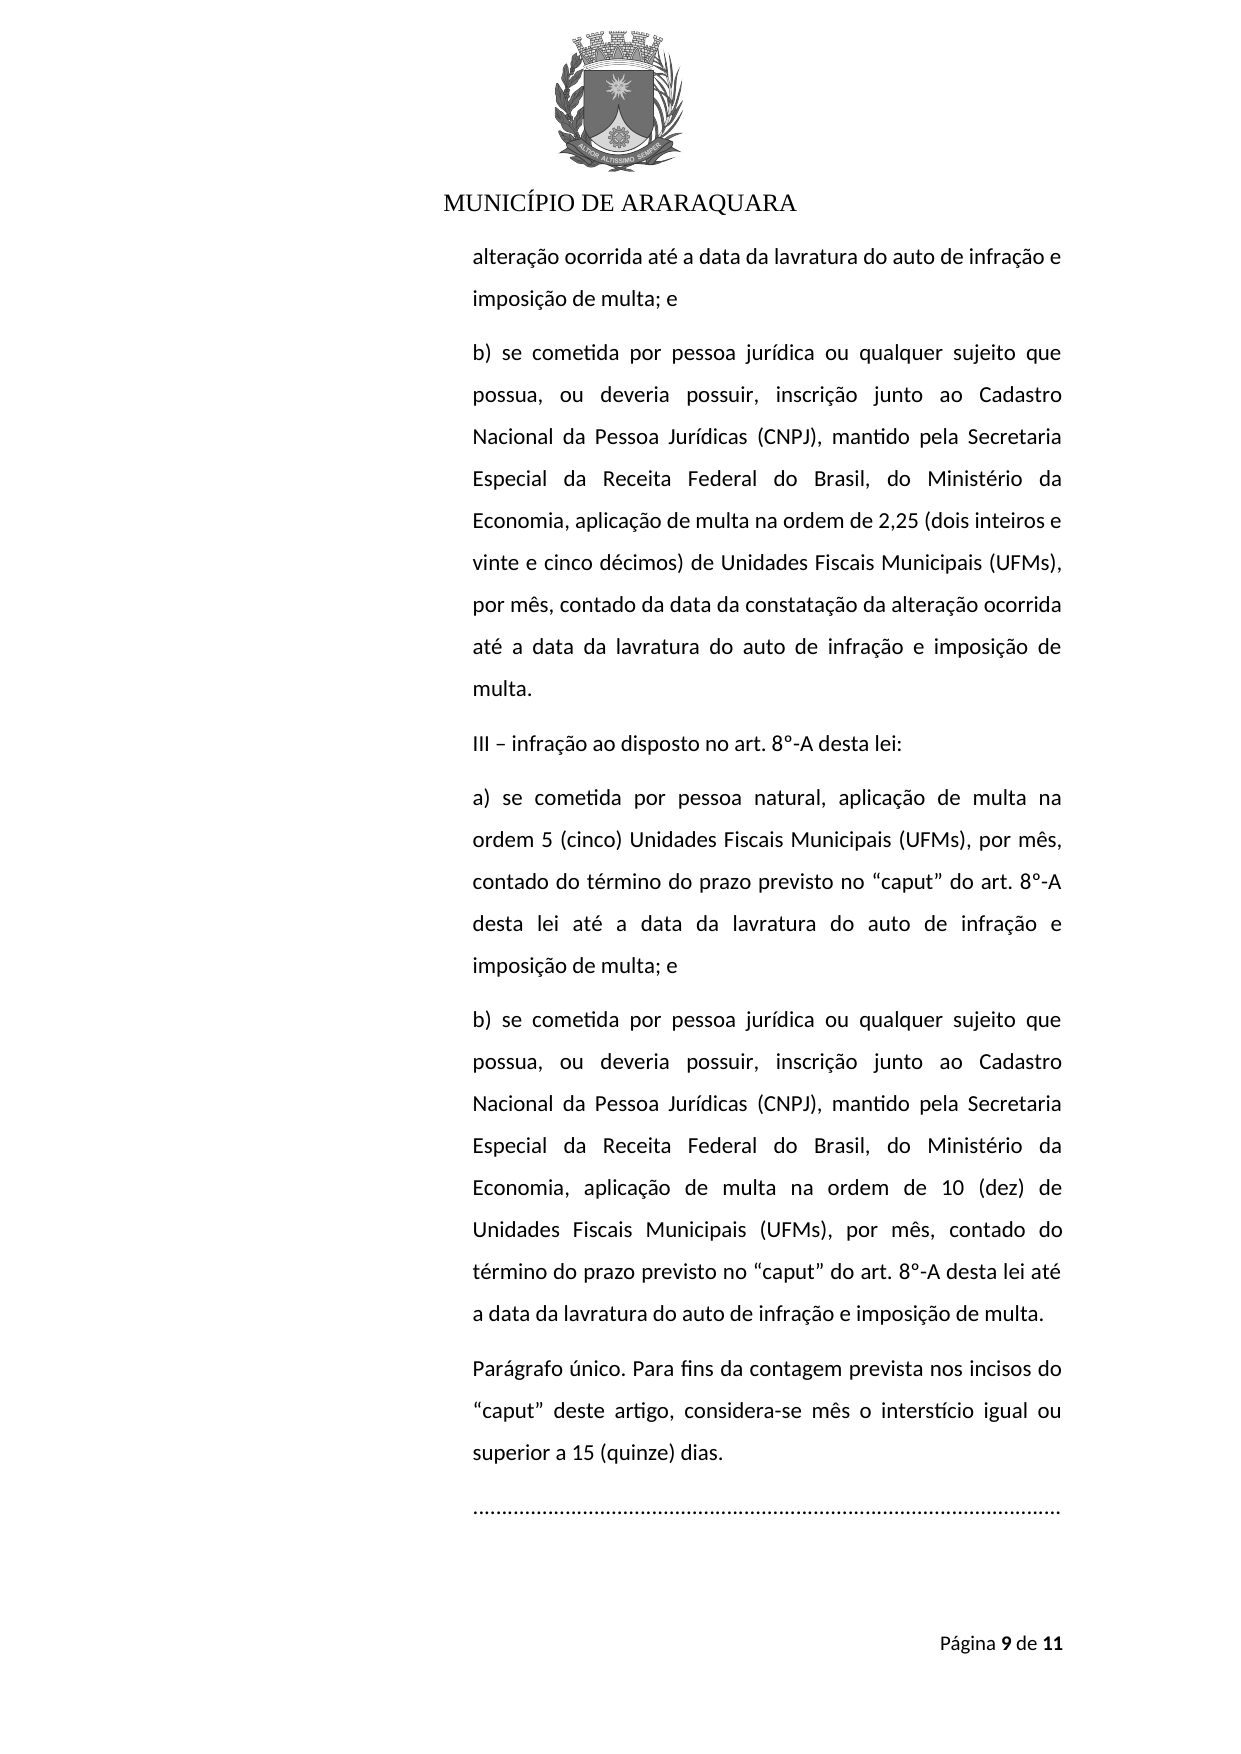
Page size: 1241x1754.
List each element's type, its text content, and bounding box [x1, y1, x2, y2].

text a) se cometida por pessoa natural, aplicação de multa na ordem 5 (cinco) Unidades Fiscais Municipais (UFMs), por mês, contado do término do prazo previsto no “caput” do art. 8º-A desta lei até a data da lavratura do auto de infração e imposição de multa; e [472, 783, 1063, 979]
text III – infração ao disposto no art. 8º-A desta lei: [472, 729, 1063, 757]
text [472, 242, 1063, 312]
text b) se cometida por pessoa jurídica ou qualquer sujeito que possua, ou deveria possuir, inscrição junto ao Cadastro Nacional da Pessoa Jurídicas (CNPJ), mantido pela Secretaria Especial da Receita Federal do Brasil, do Ministério da Economia, aplicação de multa na ordem de 10 (dez) de Unidades Fiscais Municipais (UFMs), por mês, contado do término do prazo previsto no “caput” do art. 8º-A desta lei até a data da lavratura do auto de infração e imposição de multa. [472, 1006, 1063, 1327]
text ...................................................................................................... [472, 1492, 1063, 1520]
text b) se cometida por pessoa jurídica ou qualquer sujeito que possua, ou deveria possuir, inscrição junto ao Cadastro Nacional da Pessoa Jurídicas (CNPJ), mantido pela Secretaria Especial da Receita Federal do Brasil, do Ministério da Economia, aplicação de multa na ordem de 2,25 (dois inteiros e vinte e cinco décimos) de Unidades Fiscais Municipais (UFMs), por mês, contado da data da constatação da alteração ocorrida até a data da lavratura do auto de infração e imposição de multa. [472, 338, 1063, 702]
text Parágrafo único. Para fins da contagem prevista nos incisos do “caput” deste artigo, considera-se mês o interstício igual ou superior a 15 (quinze) dias. [472, 1354, 1063, 1466]
